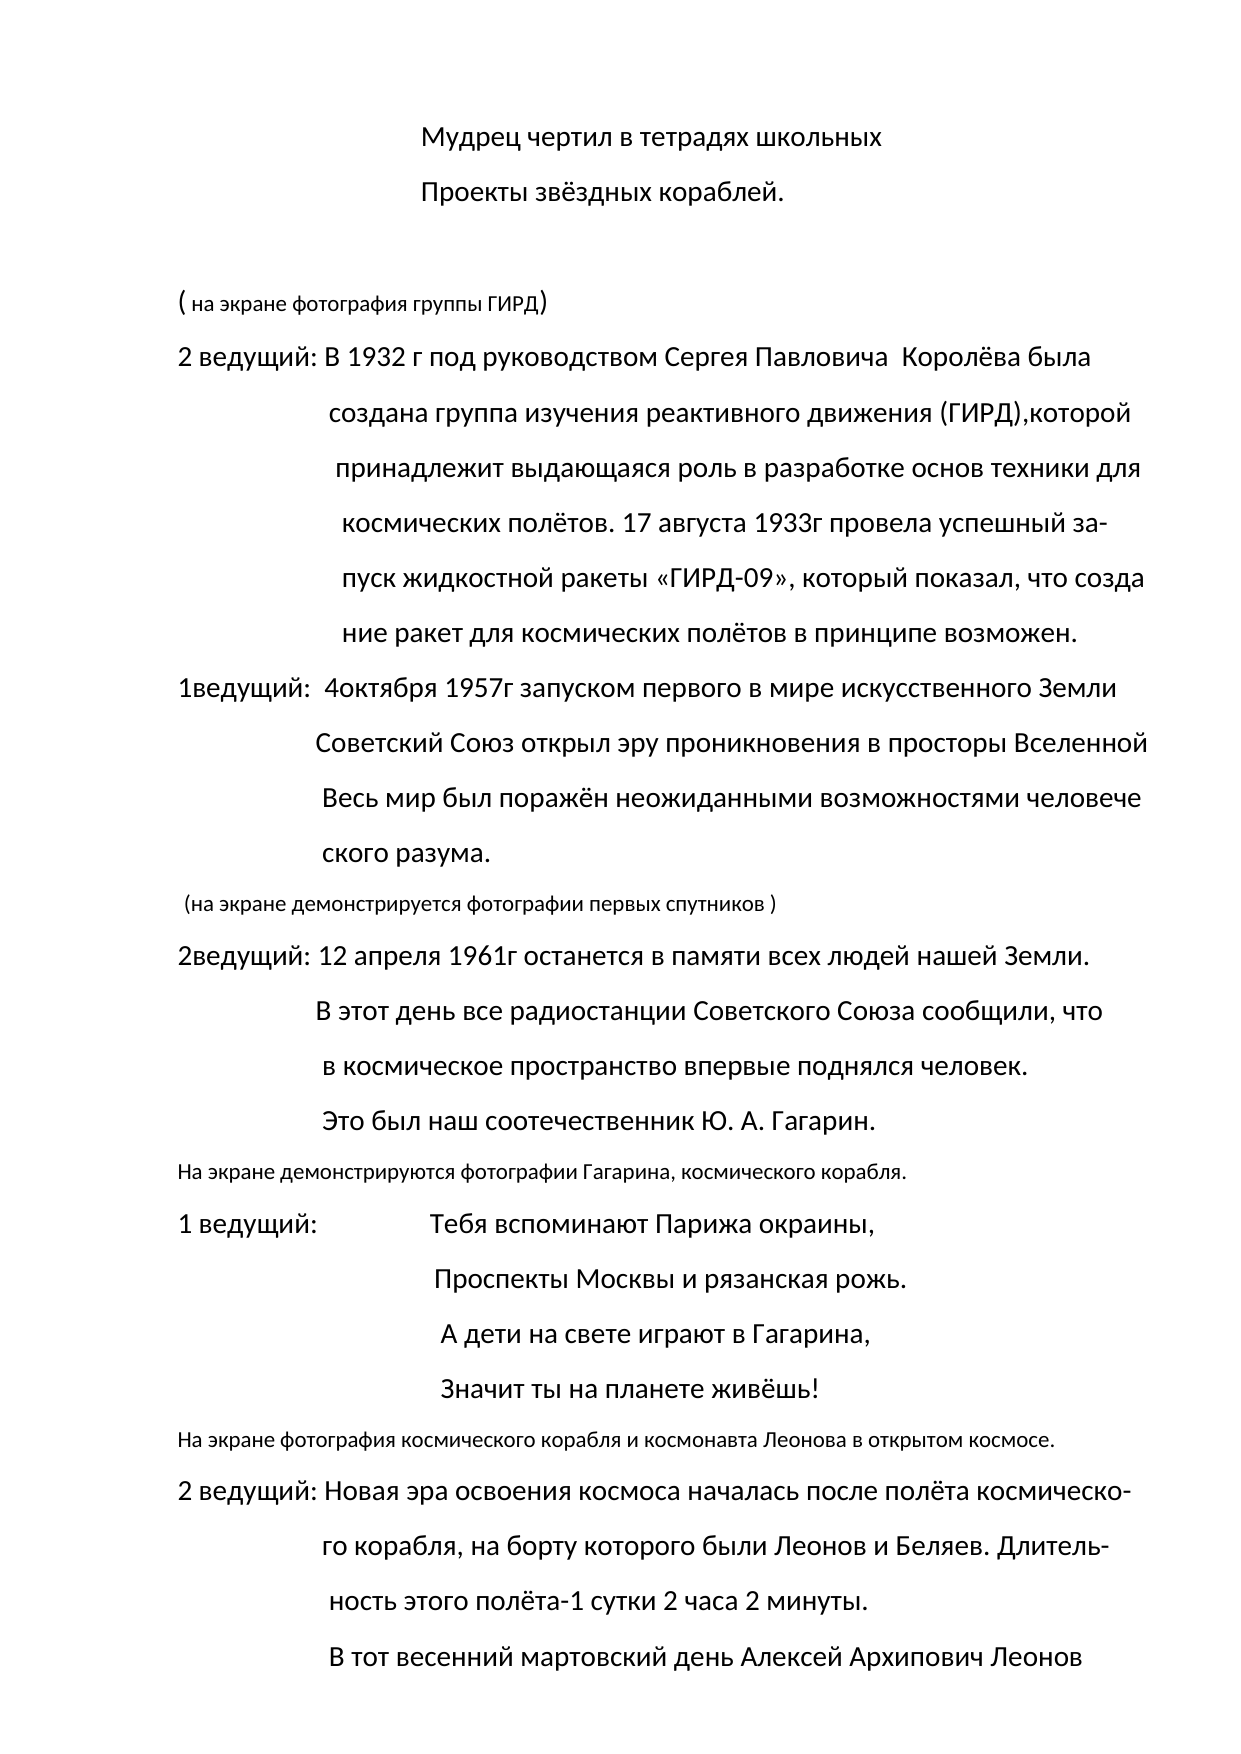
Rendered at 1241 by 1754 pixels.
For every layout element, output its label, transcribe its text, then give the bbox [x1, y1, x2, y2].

text Проспекты Москвы и рязанская рожь. [177, 1260, 1152, 1296]
text ние ракет для космических полётов в принципе возможен. [177, 614, 1152, 650]
text 2 ведущий: В 1932 г под руководством Сергея Павловича Королёва была [177, 338, 1152, 374]
text космических полётов. 17 августа 1933г провела успешный за- [177, 504, 1152, 539]
text 1ведущий: 4октября 1957г запуском первого в мире искусственного Земли [177, 669, 1152, 705]
text ность этого полёта-1 сутки 2 часа 2 минуты. [177, 1582, 1152, 1618]
text В тот весенний мартовский день Алексей Архипович Леонов [177, 1638, 1152, 1673]
text 2 ведущий: Новая эра освоения космоса началась после полёта космическо- [177, 1472, 1152, 1508]
text ского разума. [177, 834, 1152, 870]
text пуск жидкостной ракеты «ГИРД-09», который показал, что созда [177, 559, 1152, 594]
text На экране фотография космического корабля и космонавта Леонова в открытом космосе. [177, 1425, 1152, 1453]
text Это был наш соотечественник Ю. А. Гагарин. [177, 1102, 1152, 1138]
text 2ведущий: 12 апреля 1961г останется в памяти всех людей нашей Земли. [177, 937, 1152, 973]
text Проекты звёздных кораблей. [177, 173, 1152, 209]
text Мудрец чертил в тетрадях школьных [177, 118, 1152, 154]
text (на экране демонстрируется фотографии первых спутников ) [177, 889, 1152, 918]
text Советский Союз открыл эру проникновения в просторы Вселенной [177, 724, 1152, 760]
text 1 ведущий: Тебя вспоминают Парижа окраины, [177, 1205, 1152, 1241]
text принадлежит выдающаяся роль в разработке основ техники для [177, 449, 1152, 484]
text го корабля, на борту которого были Леонов и Беляев. Длитель- [177, 1527, 1152, 1563]
text ( на экране фотография группы ГИРД) [177, 283, 1152, 319]
text А дети на свете играют в Гагарина, [177, 1315, 1152, 1351]
text В этот день все радиостанции Советского Союза сообщили, что [177, 992, 1152, 1028]
text Весь мир был поражён неожиданными возможностями человече [177, 779, 1152, 815]
text Значит ты на планете живёшь! [177, 1370, 1152, 1406]
text На экране демонстрируются фотографии Гагарина, космического корабля. [177, 1157, 1152, 1186]
text в космическое пространство впервые поднялся человек. [177, 1047, 1152, 1083]
text создана группа изучения реактивного движения (ГИРД),которой [177, 394, 1152, 429]
